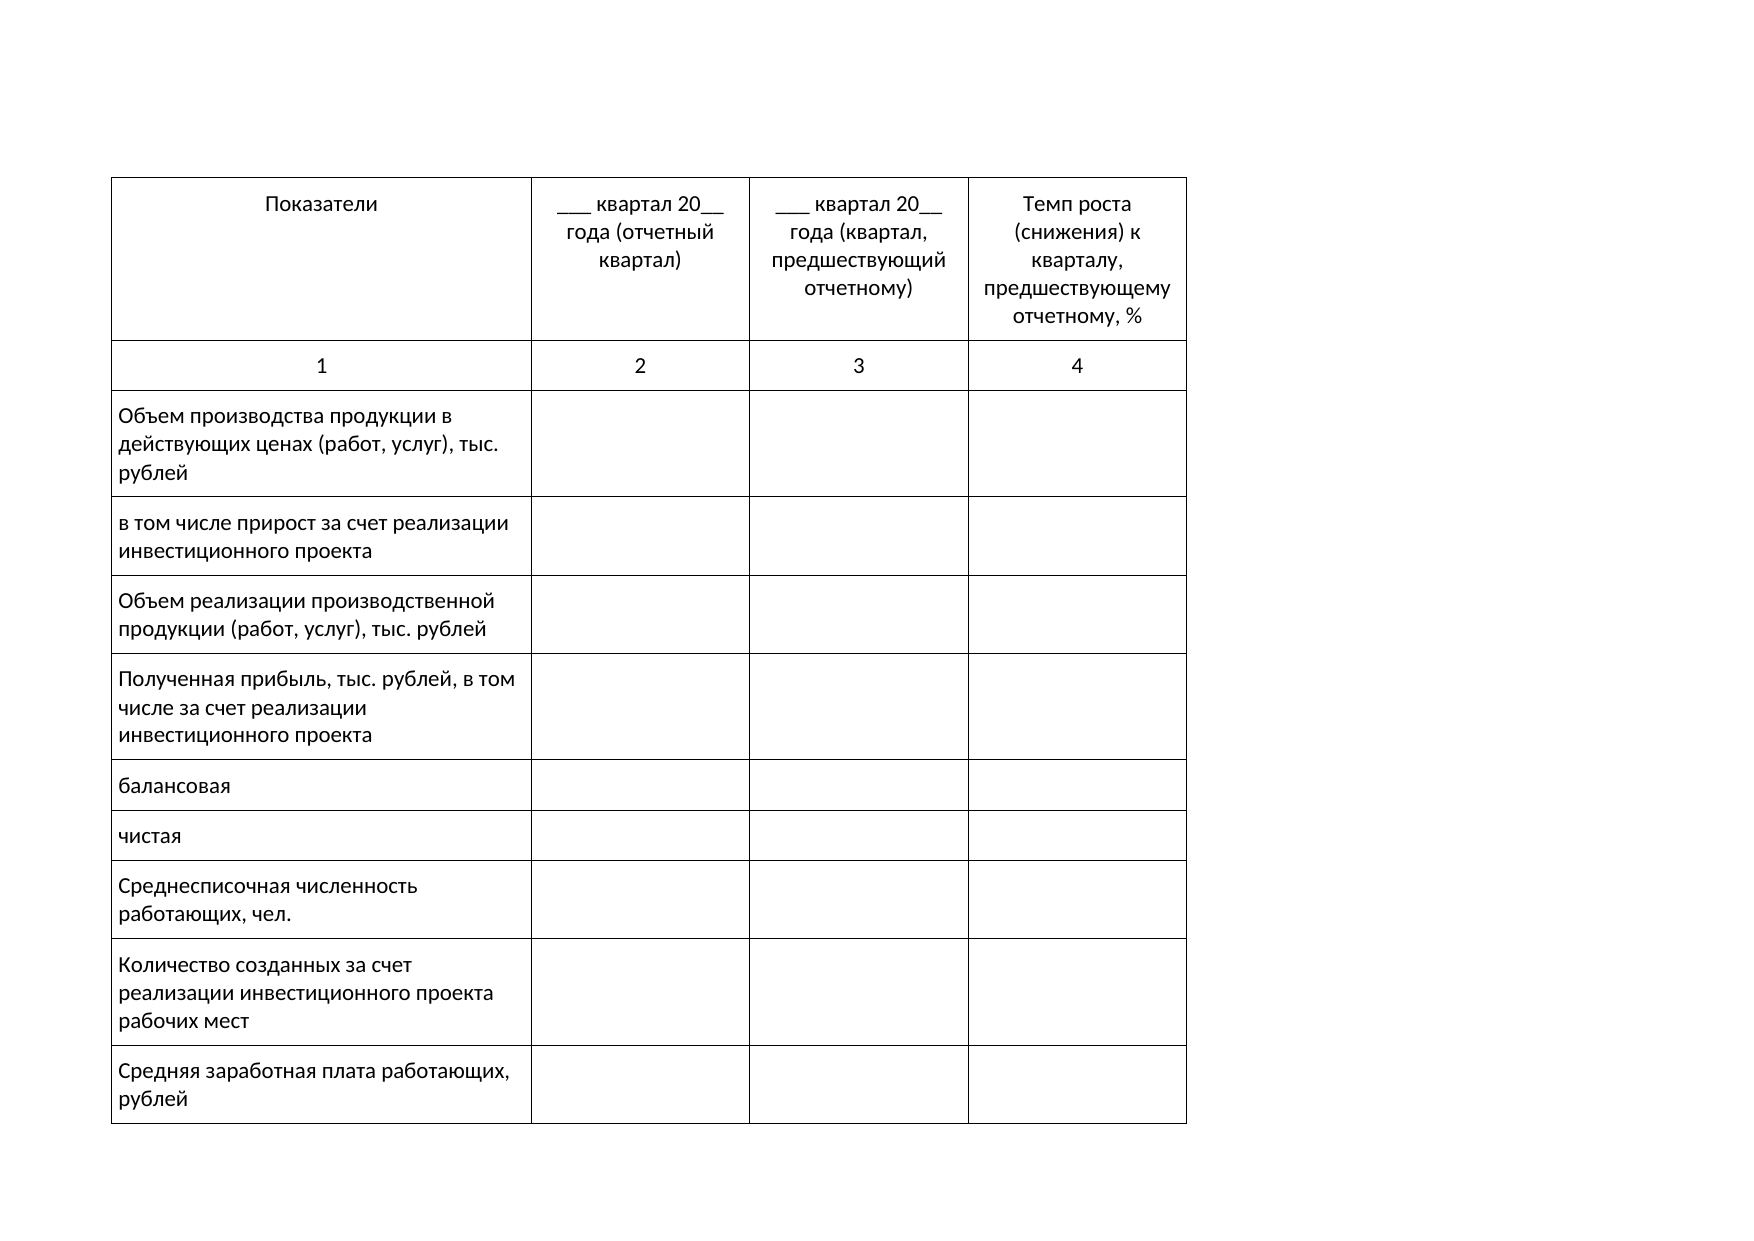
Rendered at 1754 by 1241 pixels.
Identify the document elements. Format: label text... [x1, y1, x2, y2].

table_cell [532, 1046, 749, 1123]
table_cell [750, 861, 968, 938]
table_cell [750, 1046, 968, 1123]
table_cell [532, 760, 749, 809]
table_cell [969, 1046, 1186, 1123]
table_cell [532, 391, 749, 496]
table_cell [750, 654, 968, 759]
table_cell 4 [969, 341, 1186, 390]
table_cell [969, 391, 1186, 496]
table_cell Среднесписочная численность работающих, чел. [112, 861, 531, 938]
table_cell [532, 939, 749, 1044]
table_cell [532, 654, 749, 759]
table_cell в том числе прирост за счет реализации инвестиционного проекта [112, 497, 531, 574]
table_cell [532, 861, 749, 938]
table_cell Средняя заработная плата работающих, рублей [112, 1046, 531, 1123]
table_cell балансовая [112, 760, 531, 809]
table_cell [750, 576, 968, 653]
table_cell [969, 811, 1186, 860]
table_cell 3 [750, 341, 968, 390]
table_header Показатели [112, 178, 531, 339]
table_cell чистая [112, 811, 531, 860]
table_cell [969, 760, 1186, 809]
table_cell [750, 391, 968, 496]
table_cell [969, 576, 1186, 653]
table_cell [532, 497, 749, 574]
table_cell [969, 939, 1186, 1044]
table_cell [969, 861, 1186, 938]
table_cell 1 [112, 341, 531, 390]
table_header Темп роста (снижения) к кварталу, предшествующему отчетному, % [969, 178, 1186, 339]
table_cell [532, 576, 749, 653]
table_cell [750, 811, 968, 860]
table_cell [532, 811, 749, 860]
table_cell Полученная прибыль, тыс. рублей, в том числе за счет реализации инвестиционного проекта [112, 654, 531, 759]
table_header ___ квартал 20__ года (отчетный квартал) [532, 178, 749, 339]
table_cell [750, 760, 968, 809]
table_cell Объем производства продукции в действующих ценах (работ, услуг), тыс. рублей [112, 391, 531, 496]
table_cell Количество созданных за счет реализации инвестиционного проекта рабочих мест [112, 939, 531, 1044]
table_header ___ квартал 20__ года (квартал, предшествующий отчетному) [750, 178, 968, 339]
table_cell [969, 654, 1186, 759]
table_cell Объем реализации производственной продукции (работ, услуг), тыс. рублей [112, 576, 531, 653]
table_cell [750, 939, 968, 1044]
table_cell [750, 497, 968, 574]
table_cell 2 [532, 341, 749, 390]
table_cell [969, 497, 1186, 574]
